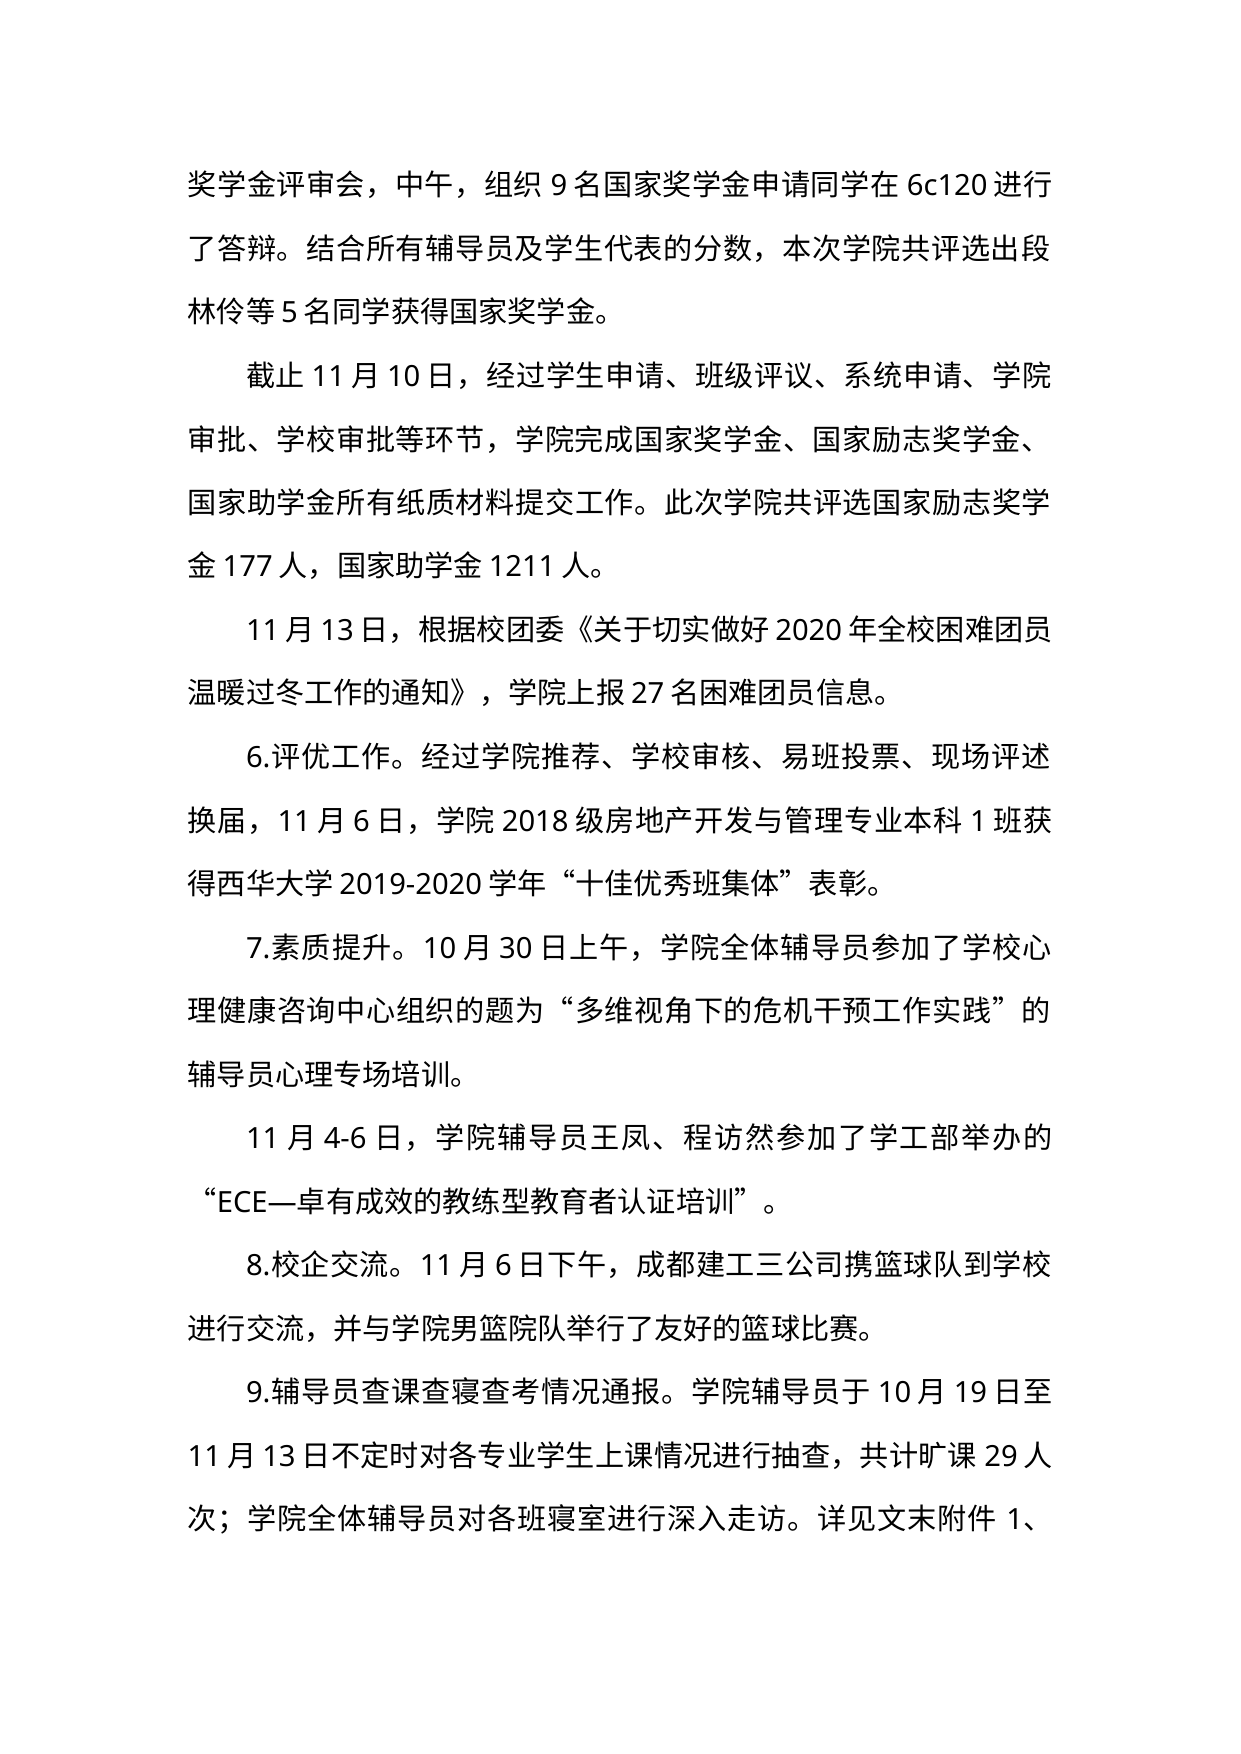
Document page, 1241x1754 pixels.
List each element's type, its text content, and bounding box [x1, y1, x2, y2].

text 7.素质提升。10月30日上午，学院全体辅导员参加了学校心理健康咨询中心组织的题为“多维视角下的危机干预工作实践”的辅导员心理专场培训。 [187, 924, 1053, 1093]
text 8.校企交流。11月6日下午，成都建工三公司携篮球队到学校进行交流，并与学院男篮院队举行了友好的篮球比赛。 [187, 1242, 1053, 1347]
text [187, 162, 1053, 331]
text 11月13日，根据校团委《关于切实做好2020年全校困难团员温暖过冬工作的通知》，学院上报27名困难团员信息。 [187, 606, 1053, 712]
text 6.评优工作。经过学院推荐、学校审核、易班投票、现场评述换届，11月6日，学院2018级房地产开发与管理专业本科1班获得西华大学2019-2020学年“十佳优秀班集体”表彰。 [187, 733, 1053, 903]
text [187, 1369, 1053, 1538]
text 11月4-6日，学院辅导员王凤、程访然参加了学工部举办的“ECE—卓有成效的教练型教育者认证培训”。 [187, 1114, 1053, 1221]
text 截止11月10日，经过学生申请、班级评议、系统申请、学院审批、学校审批等环节，学院完成国家奖学金、国家励志奖学金、国家助学金所有纸质材料提交工作。此次学院共评选国家励志奖学金177人，国家助学金1211人。 [187, 352, 1053, 585]
